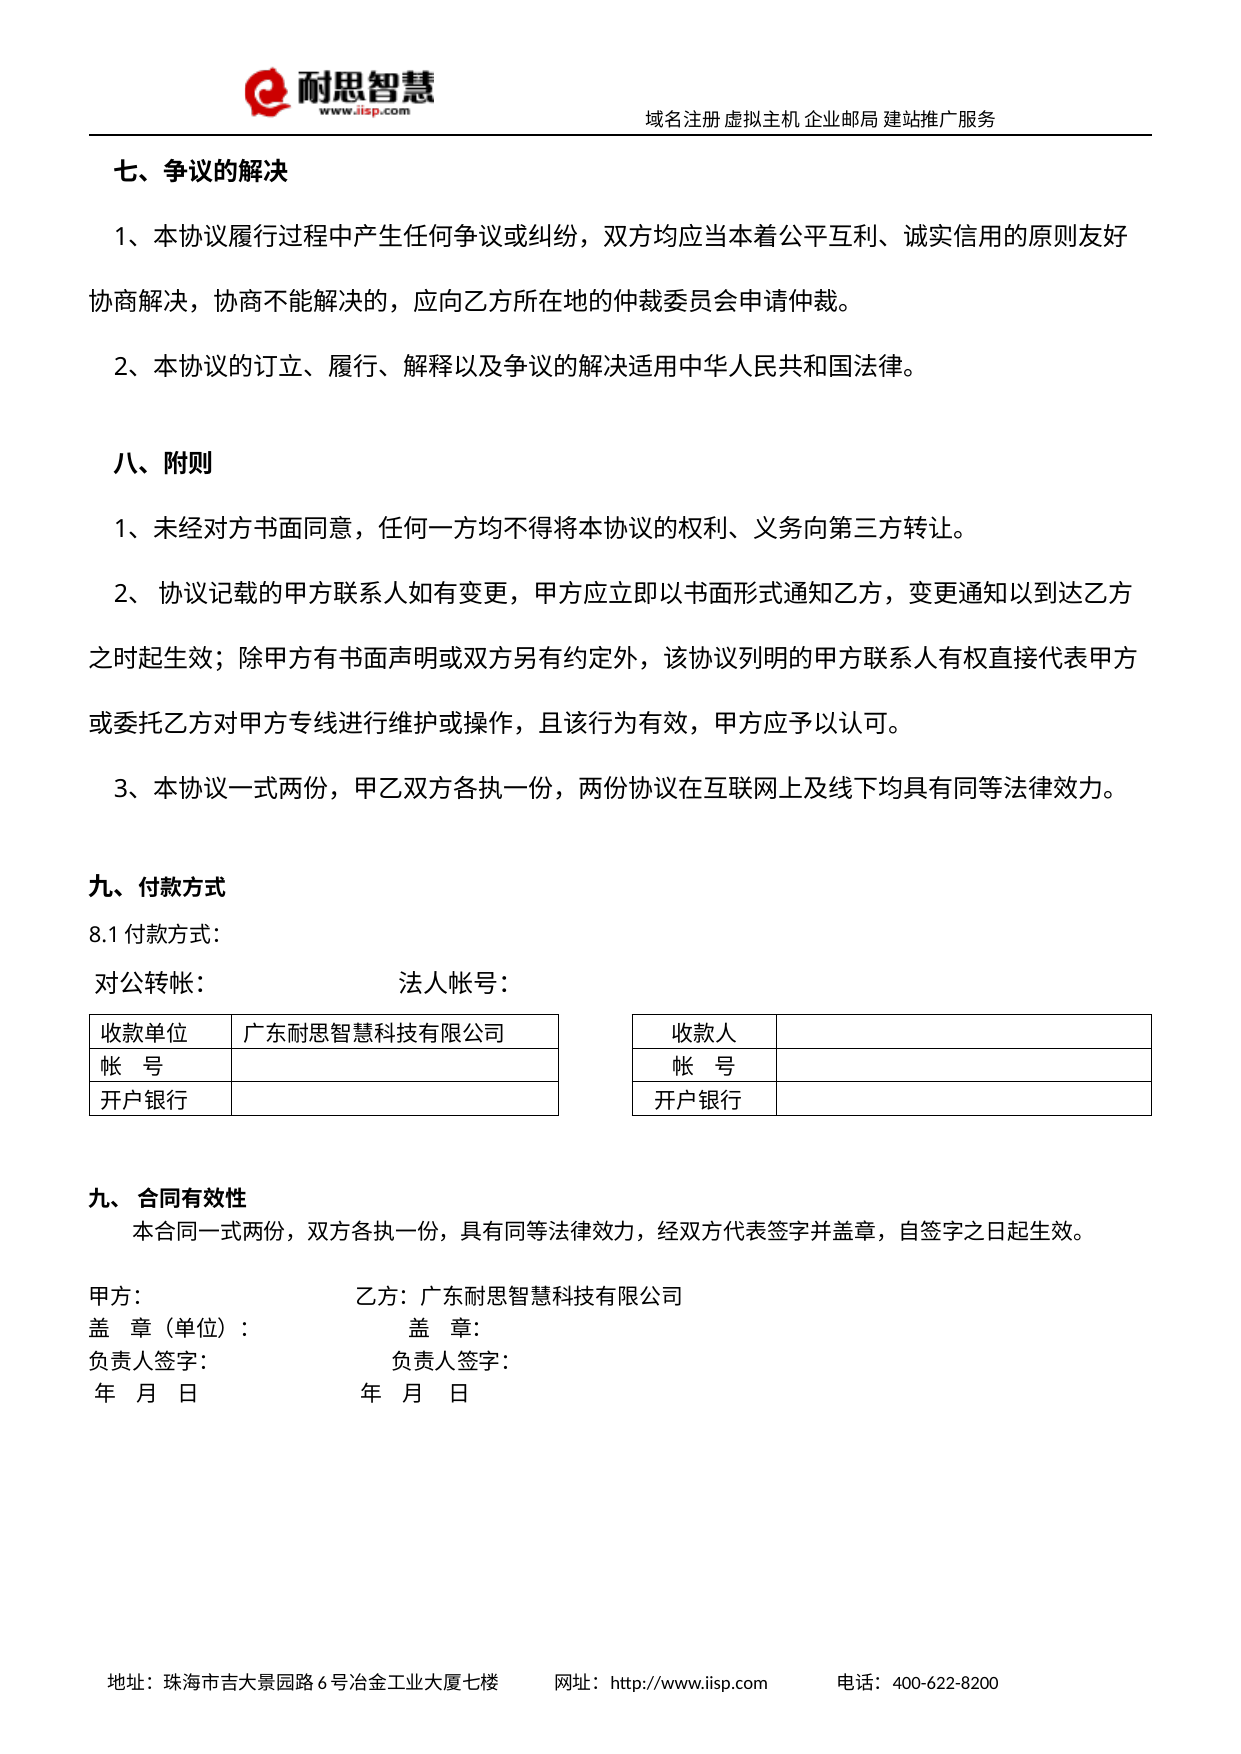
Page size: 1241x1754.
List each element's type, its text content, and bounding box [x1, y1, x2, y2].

table_cell [777, 1082, 1151, 1115]
table_header [777, 1015, 1151, 1048]
text 负责人签字： 负责人签字： [89, 1343, 1152, 1376]
text 3、本协议一式两份，甲乙双方各执一份，两份协议在互联网上及线下均具有同等法律效力。 [89, 754, 1152, 819]
table_header 广东耐思智慧科技有限公司 [232, 1015, 558, 1048]
table_cell [232, 1082, 558, 1115]
text 8.1付款方式： [89, 917, 1152, 949]
table_cell 开户银行 [90, 1082, 231, 1115]
table_cell [777, 1049, 1151, 1081]
text 九、 合同有效性 [89, 1181, 1152, 1213]
table_cell 帐 号 [633, 1049, 776, 1081]
text 八、附则 [89, 429, 1152, 494]
picture [244, 59, 434, 127]
table_cell 帐 号 [90, 1049, 231, 1081]
table_header 收款单位 [90, 1015, 231, 1048]
table_cell [232, 1049, 558, 1081]
table_cell 开户银行 [633, 1082, 776, 1115]
text 1、本协议履行过程中产生任何争议或纠纷，双方均应当本着公平互利、诚实信用的原则友好协商解决，协商不能解决的，应向乙方所在地的仲裁委员会申请仲裁。 [89, 202, 1152, 332]
text 甲方： 乙方：广东耐思智慧科技有限公司 [89, 1278, 1152, 1311]
table_header 收款人 [633, 1015, 776, 1048]
text 九、付款方式 [89, 852, 1152, 917]
text 七、争议的解决 [89, 137, 1152, 202]
text 2、本协议的订立、履行、解释以及争议的解决适用中华人民共和国法律。 [89, 332, 1152, 397]
text 1、未经对方书面同意，任何一方均不得将本协议的权利、义务向第三方转让。 [89, 494, 1152, 559]
text 年 月 日 年 月 日 [89, 1376, 1152, 1408]
text 盖 章（单位）： 盖 章： [89, 1311, 1152, 1343]
text 本合同一式两份，双方各执一份，具有同等法律效力，经双方代表签字并盖章，自签字之日起生效。 [89, 1213, 1152, 1246]
text 2、 协议记载的甲方联系人如有变更，甲方应立即以书面形式通知乙方，变更通知以到达乙方之时起生效；除甲方有书面声明或双方另有约定外，该协议列明的甲方联系人有权直接代表甲方或委托乙方对甲方专线进行维护或操作，且该行为有效，甲方应予以认可。 [89, 559, 1152, 754]
table_header [559, 1014, 632, 1115]
text 对公转帐： 法人帐号： [89, 949, 1152, 1014]
